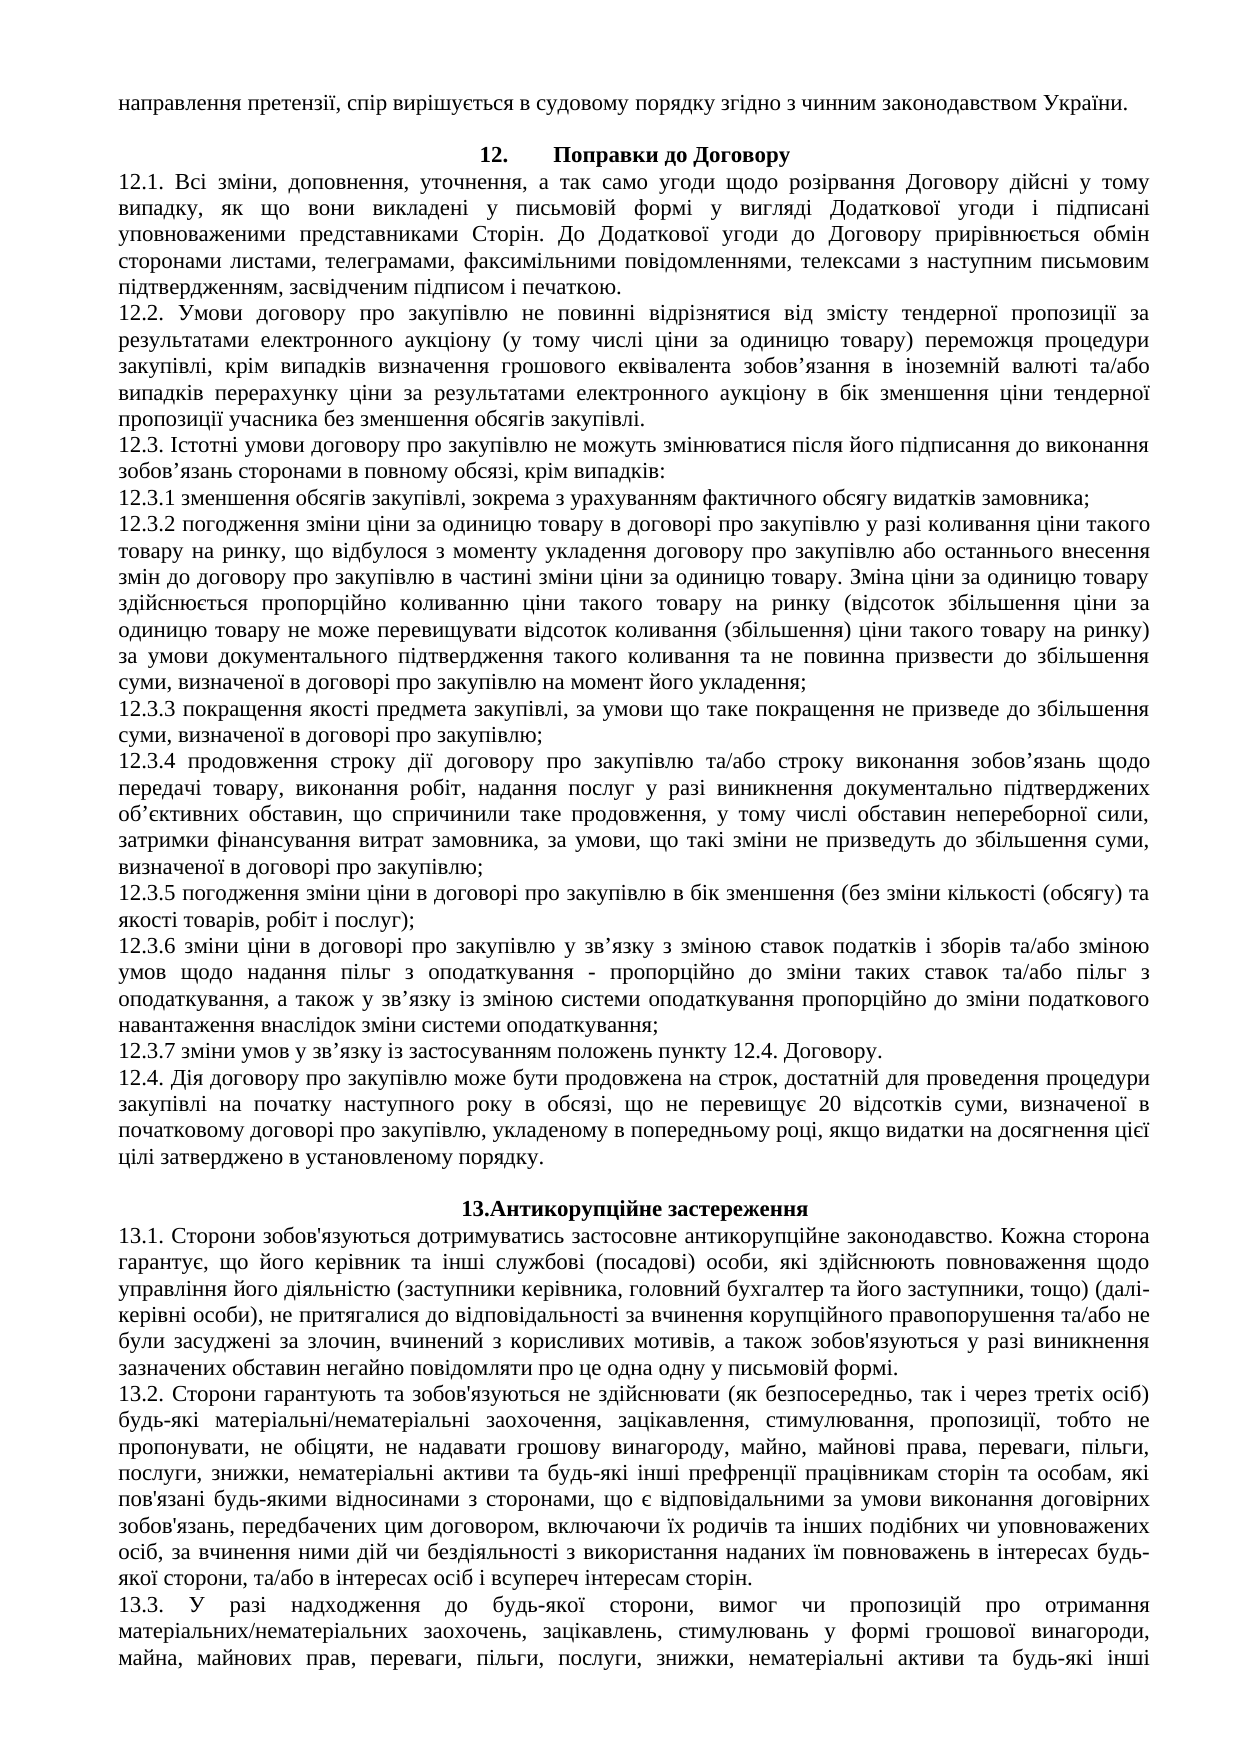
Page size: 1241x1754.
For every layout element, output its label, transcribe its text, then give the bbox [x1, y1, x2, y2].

text 13.1. Сторони зобов'язуються дотримуватись застосовне антикорупційне законодавство. Кожна сторона гарантує, що його керівник та інші службові (посадові) особи, які здійснюють повноваження щодо управління його діяльністю (заступники керівника, головний бухгалтер та його заступники, тощо) (далі-керівні особи), не притягалися до відповідальності за вчинення корупційного правопорушення та/або не були засуджені за злочин, вчинений з корисливих мотивів, а також зобов'язуються у разі виникнення зазначених обставин негайно повідомляти про це одна одну у письмовій формі. [118, 1222, 1152, 1380]
text 12.3.3 покращення якості предмета закупівлі, за умови що таке покращення не призведе до збільшення суми, визначеної в договорі про закупівлю; [118, 695, 1152, 747]
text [118, 89, 1152, 115]
list Поправки до Договору [118, 141, 1152, 168]
text 12.3.2 погодження зміни ціни за одиницю товару в договорі про закупівлю у разі коливання ціни такого товару на ринку, що відбулося з моменту укладення договору про закупівлю або останнього внесення змін до договору про закупівлю в частині зміни ціни за одиницю товару. Зміна ціни за одиницю товару здійснюється пропорційно коливанню ціни такого товару на ринку (відсоток збільшення ціни за одиницю товару не може перевищувати відсоток коливання (збільшення) ціни такого товару на ринку) за умови документального підтвердження такого коливання та не повинна призвести до збільшення суми, визначеної в договорі про закупівлю на момент його укладення; [118, 510, 1152, 695]
text 12.2. Умови договору про закупівлю не повинні відрізнятися від змісту тендерної пропозиції за результатами електронного аукціону (у тому числі ціни за одиницю товару) переможця процедури закупівлі, крім випадків визначення грошового еквівалента зобов’язання в іноземній валюті та/або випадків перерахунку ціни за результатами електронного аукціону в бік зменшення ціни тендерної пропозиції учасника без зменшення обсягів закупівлі. [118, 299, 1152, 431]
text 13.2. Сторони гарантують та зобов'язуються не здійснювати (як безпосередньо, так і через третіх осіб) будь-які матеріальні/нематеріальні заохочення, зацікавлення, стимулювання, пропозиції, тобто не пропонувати, не обіцяти, не надавати грошову винагороду, майно, майнові права, переваги, пільги, послуги, знижки, нематеріальні активи та будь-які інші префренції працівникам сторін та особам, які пов'язані будь-якими відносинами з сторонами, що є відповідальними за умови виконання договірних зобов'язань, передбачених цим договором, включаючи їх родичів та інших подібних чи уповноважених осіб, за вчинення ними дій чи бездіяльності з використання наданих їм повноважень в інтересах будь-якої сторони, та/або в інтересах осіб і всупереч інтересам сторін. [118, 1380, 1152, 1591]
text 12.3.6 зміни ціни в договорі про закупівлю у зв’язку з зміною ставок податків і зборів та/або зміною умов щодо надання пільг з оподаткування - пропорційно до зміни таких ставок та/або пільг з оподаткування, а також у зв’язку із зміною системи оподаткування пропорційно до зміни податкового навантаження внаслідок зміни системи оподаткування; [118, 932, 1152, 1037]
text 12.3.4 продовження строку дії договору про закупівлю та/або строку виконання зобов’язань щодо передачі товару, виконання робіт, надання послуг у разі виникнення документально підтверджених об’єктивних обставин, що спричинили таке продовження, у тому числі обставин непереборної сили, затримки фінансування витрат замовника, за умови, що такі зміни не призведуть до збільшення суми, визначеної в договорі про закупівлю; [118, 747, 1152, 879]
text 13.Антикорупційне застереження [118, 1196, 1152, 1222]
text 12.4. Дія договору про закупівлю може бути продовжена на строк, достатній для проведення процедури закупівлі на початку наступного року в обсязі, що не перевищує 20 відсотків суми, визначеної в початковому договорі про закупівлю, укладеному в попередньому році, якщо видатки на досягнення цієї цілі затверджено в установленому порядку. [118, 1064, 1152, 1169]
text 12.3.5 погодження зміни ціни в договорі про закупівлю в бік зменшення (без зміни кількості (обсягу) та якості товарів, робіт і послуг); [118, 879, 1152, 932]
text 12.1. Всі зміни, доповнення, уточнення, а так само угоди щодо розірвання Договору дійсні у тому випадку, як що вони викладені у письмовій формі у вигляді Додаткової угоди і підписані уповноваженими представниками Сторін. До Додаткової угоди до Договору прирівнюється обмін сторонами листами, телеграмами, факсимільними повідомленнями, телексами з наступним письмовим підтвердженням, засвідченим підписом і печаткою. [118, 168, 1152, 299]
text 12.3. Істотні умови договору про закупівлю не можуть змінюватися після його підписання до виконання зобов’язань сторонами в повному обсязі, крім випадків: [118, 431, 1152, 484]
text 12.3.7 зміни умов у зв’язку із застосуванням положень пункту 12.4. Договору. [118, 1037, 1152, 1064]
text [118, 1591, 1152, 1670]
text 12.3.1 зменшення обсягів закупівлі, зокрема з урахуванням фактичного обсягу видатків замовника; [118, 484, 1152, 510]
